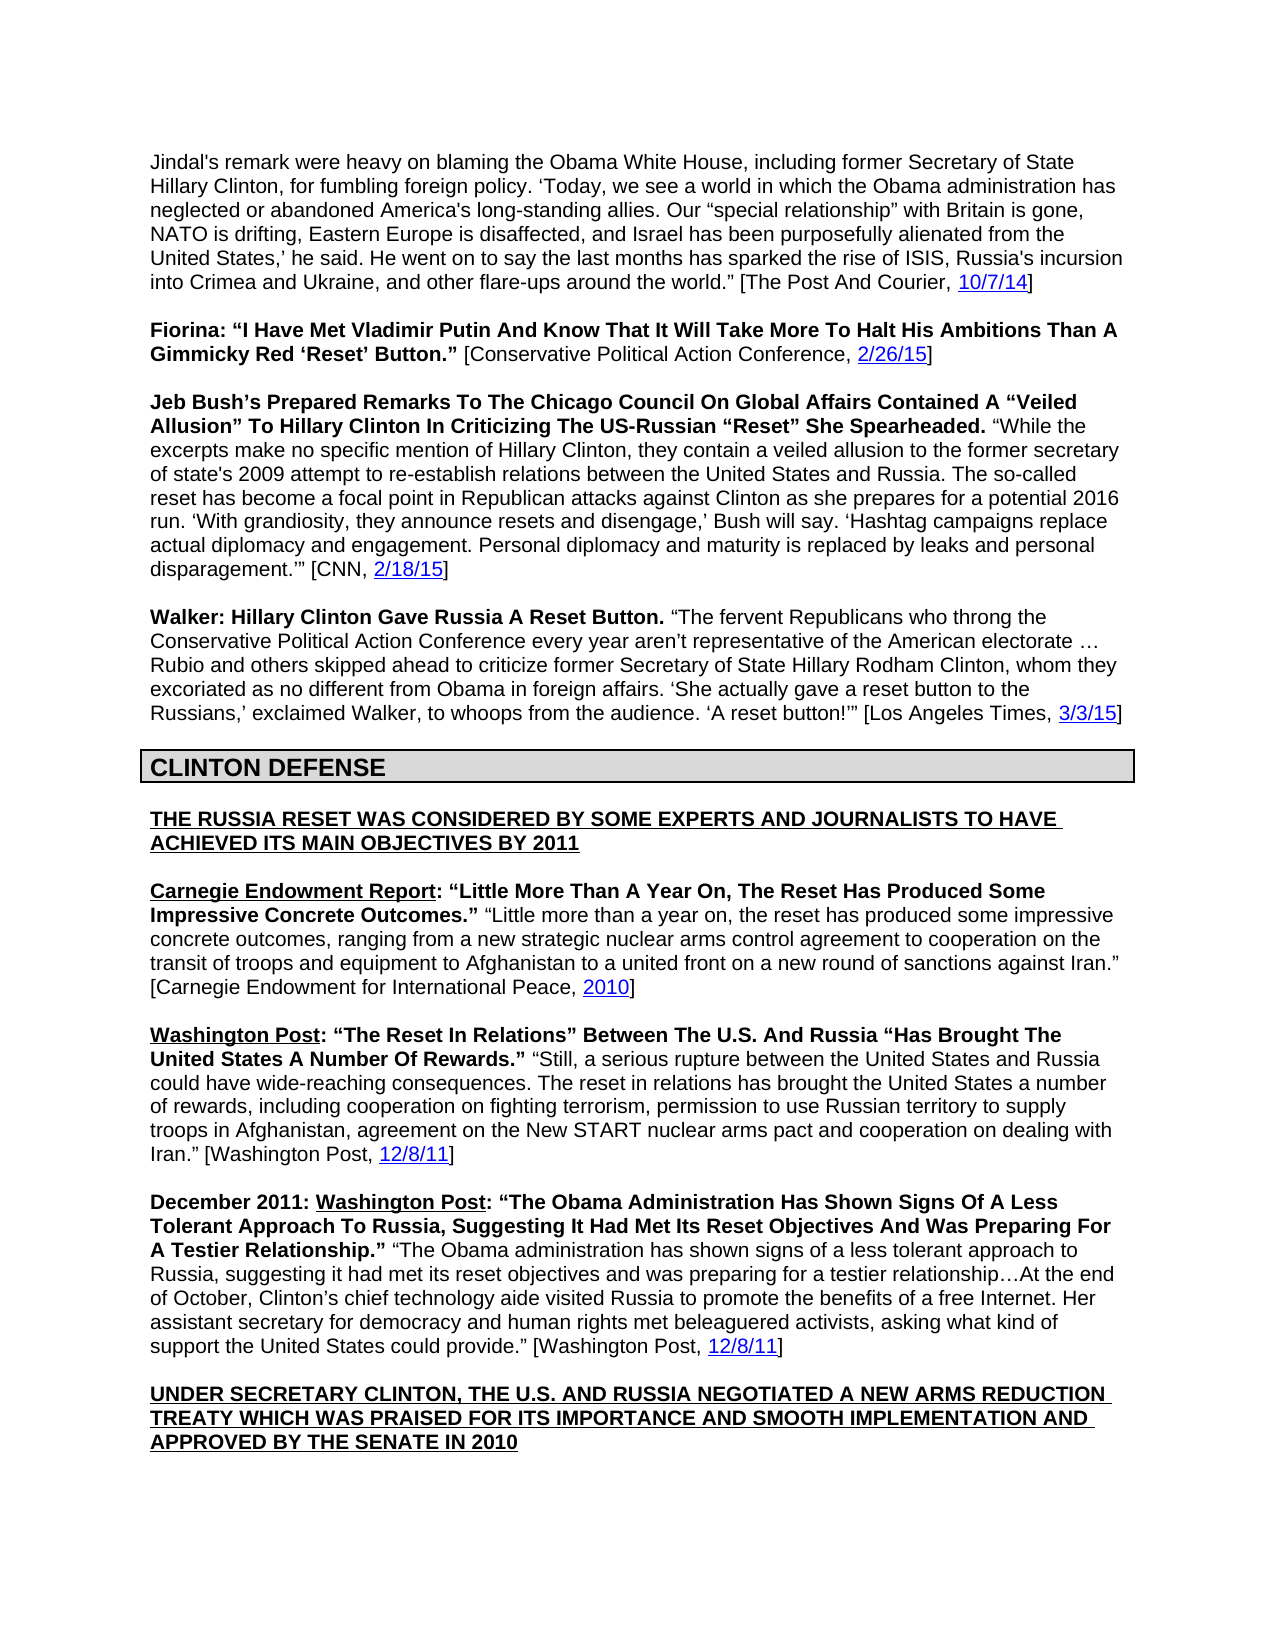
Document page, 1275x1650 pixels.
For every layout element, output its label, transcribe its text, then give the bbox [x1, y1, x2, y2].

text Washington Post: “The Reset In Relations” Between The U.S. And Russia “Has Brought The United States A Number Of Rewards.” “Still, a serious rupture between the United States and Russia could have wide-reaching consequences. The reset in relations has brought the United States a number of rewards, including cooperation on fighting terrorism, permission to use Russian territory to supply troops in Afghanistan, agreement on the New START nuclear arms pact and cooperation on dealing with Iran.” [Washington Post, 12/8/11] [150, 1022, 1125, 1166]
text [150, 150, 1125, 294]
subtitle CLINTON DEFENSE [142, 751, 1133, 781]
text Walker: Hillary Clinton Gave Russia A Reset Button. “The fervent Republicans who throng the Conservative Political Action Conference every year aren’t representative of the American electorate … Rubio and others skipped ahead to criticize former Secretary of State Hillary Rodham Clinton, whom they excoriated as no different from Obama in foreign affairs. ‘She actually gave a reset button to the Russians,’ exclaimed Walker, to whoops from the audience. ‘A reset button!’” [Los Angeles Times, 3/3/15] [150, 605, 1125, 725]
text Carnegie Endowment Report: “Little More Than A Year On, The Reset Has Produced Some Impressive Concrete Outcomes.” “Little more than a year on, the reset has produced some impressive concrete outcomes, ranging from a new strategic nuclear arms control agreement to cooperation on the transit of troops and equipment to Afghanistan to a united front on a new round of sanctions against Iran.” [Carnegie Endowment for International Peace, 2010] [150, 879, 1125, 998]
text December 2011: Washington Post: “The Obama Administration Has Shown Signs Of A Less Tolerant Approach To Russia, Suggesting It Had Met Its Reset Objectives And Was Preparing For A Testier Relationship.” “The Obama administration has shown signs of a less tolerant approach to Russia, suggesting it had met its reset objectives and was preparing for a testier relationship…At the end of October, Clinton’s chief technology aide visited Russia to promote the benefits of a free Internet. Her assistant secretary for democracy and human rights met beleaguered activists, asking what kind of support the United States could provide.” [Washington Post, 12/8/11] [150, 1190, 1125, 1358]
text Jeb Bush’s Prepared Remarks To The Chicago Council On Global Affairs Contained A “Veiled Allusion” To Hillary Clinton In Criticizing The US-Russian “Reset” She Spearheaded. “While the excerpts make no specific mention of Hillary Clinton, they contain a veiled allusion to the former secretary of state's 2009 attempt to re-establish relations between the United States and Russia. The so-called reset has become a focal point in Republican attacks against Clinton as she prepares for a potential 2016 run. ‘With grandiosity, they announce resets and disengage,’ Bush will say. ‘Hashtag campaigns replace actual diplomacy and engagement. Personal diplomacy and maturity is replaced by leaks and personal disparagement.’” [CNN, 2/18/15] [150, 389, 1125, 581]
text THE RUSSIA RESET WAS CONSIDERED BY SOME EXPERTS AND JOURNALISTS TO HAVE ACHIEVED ITS MAIN OBJECTIVES BY 2011 [150, 807, 1125, 855]
text Fiorina: “I Have Met Vladimir Putin And Know That It Will Take More To Halt His Ambitions Than A Gimmicky Red ‘Reset’ Button.” [Conservative Political Action Conference, 2/26/15] [150, 318, 1125, 366]
text UNDER SECRETARY CLINTON, THE U.S. AND RUSSIA NEGOTIATED A NEW ARMS REDUCTION TREATY WHICH WAS PRAISED FOR ITS IMPORTANCE AND SMOOTH IMPLEMENTATION AND APPROVED BY THE SENATE IN 2010 [150, 1382, 1125, 1454]
